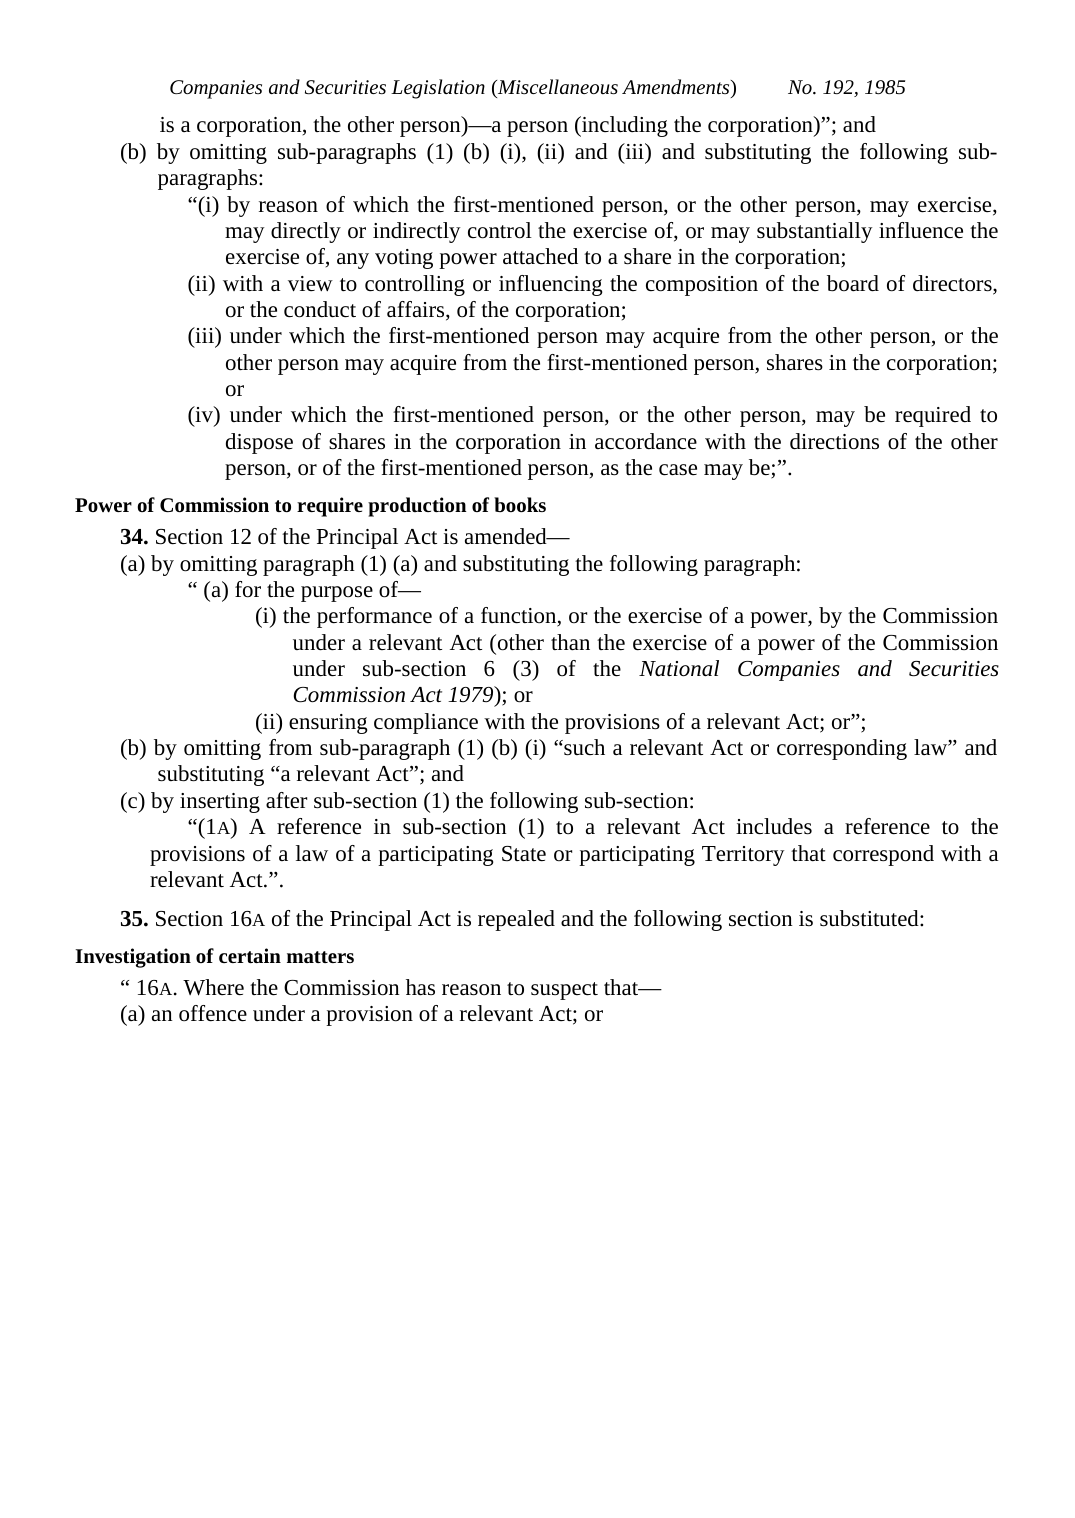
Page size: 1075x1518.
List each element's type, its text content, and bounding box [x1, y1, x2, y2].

text (iv) under which the first-mentioned person, or the other person, may be required to dispose of shares in the corporation in accordance with the directions of the other person, or of the first-mentioned person, as the case may be;”. [187, 401, 1000, 481]
text “(i) by reason of which the first-mentioned person, or the other person, may exercise, may directly or indirectly control the exercise of, or may substantially influence the exercise of, any voting power attached to a share in the corporation; [187, 191, 1000, 270]
text Investigation of certain matters [75, 944, 1000, 968]
text (iii) under which the first-mentioned person may acquire from the other person, or the other person may acquire from the first-mentioned person, shares in the corporation; or [187, 322, 1000, 401]
text (b) by omitting sub-paragraphs (1) (b) (i), (ii) and (iii) and substituting the following sub-paragraphs: [120, 138, 1000, 191]
text (ii) ensuring compliance with the provisions of a relevant Act; or”; [255, 708, 1000, 734]
text (i) the performance of a function, or the exercise of a power, by the Commission under a relevant Act (other than the exercise of a power of the Commission under sub-section 6 (3) of the National Companies and Securities Commission Act 1979); or [255, 602, 1000, 708]
text 34. Section 12 of the Principal Act is amended— [75, 523, 1000, 550]
text (c) by inserting after sub-section (1) the following sub-section: [120, 787, 1000, 813]
text is a corporation, the other person)—a person (including the corporation)”; and [159, 112, 1000, 138]
text (ii) with a view to controlling or influencing the composition of the board of directors, or the conduct of affairs, of the corporation; [187, 270, 1000, 322]
text “ (a) for the purpose of— [187, 576, 1000, 602]
text (a) an offence under a provision of a relevant Act; or [120, 1000, 1000, 1027]
text “(1a) A reference in sub-section (1) to a relevant Act includes a reference to the provisions of a law of a participating State or participating Territory that correspond with a relevant Act.”. [150, 813, 1000, 892]
text “ 16a. Where the Commission has reason to suspect that— [75, 974, 1000, 1000]
text (b) by omitting from sub-paragraph (1) (b) (i) “such a relevant Act or corresponding law” and substituting “a relevant Act”; and [120, 734, 1000, 787]
text 35. Section 16a of the Principal Act is repealed and the following section is substituted: [75, 905, 1000, 931]
text Power of Commission to require production of books [75, 493, 1000, 517]
text (a) by omitting paragraph (1) (a) and substituting the following paragraph: [120, 550, 1000, 576]
